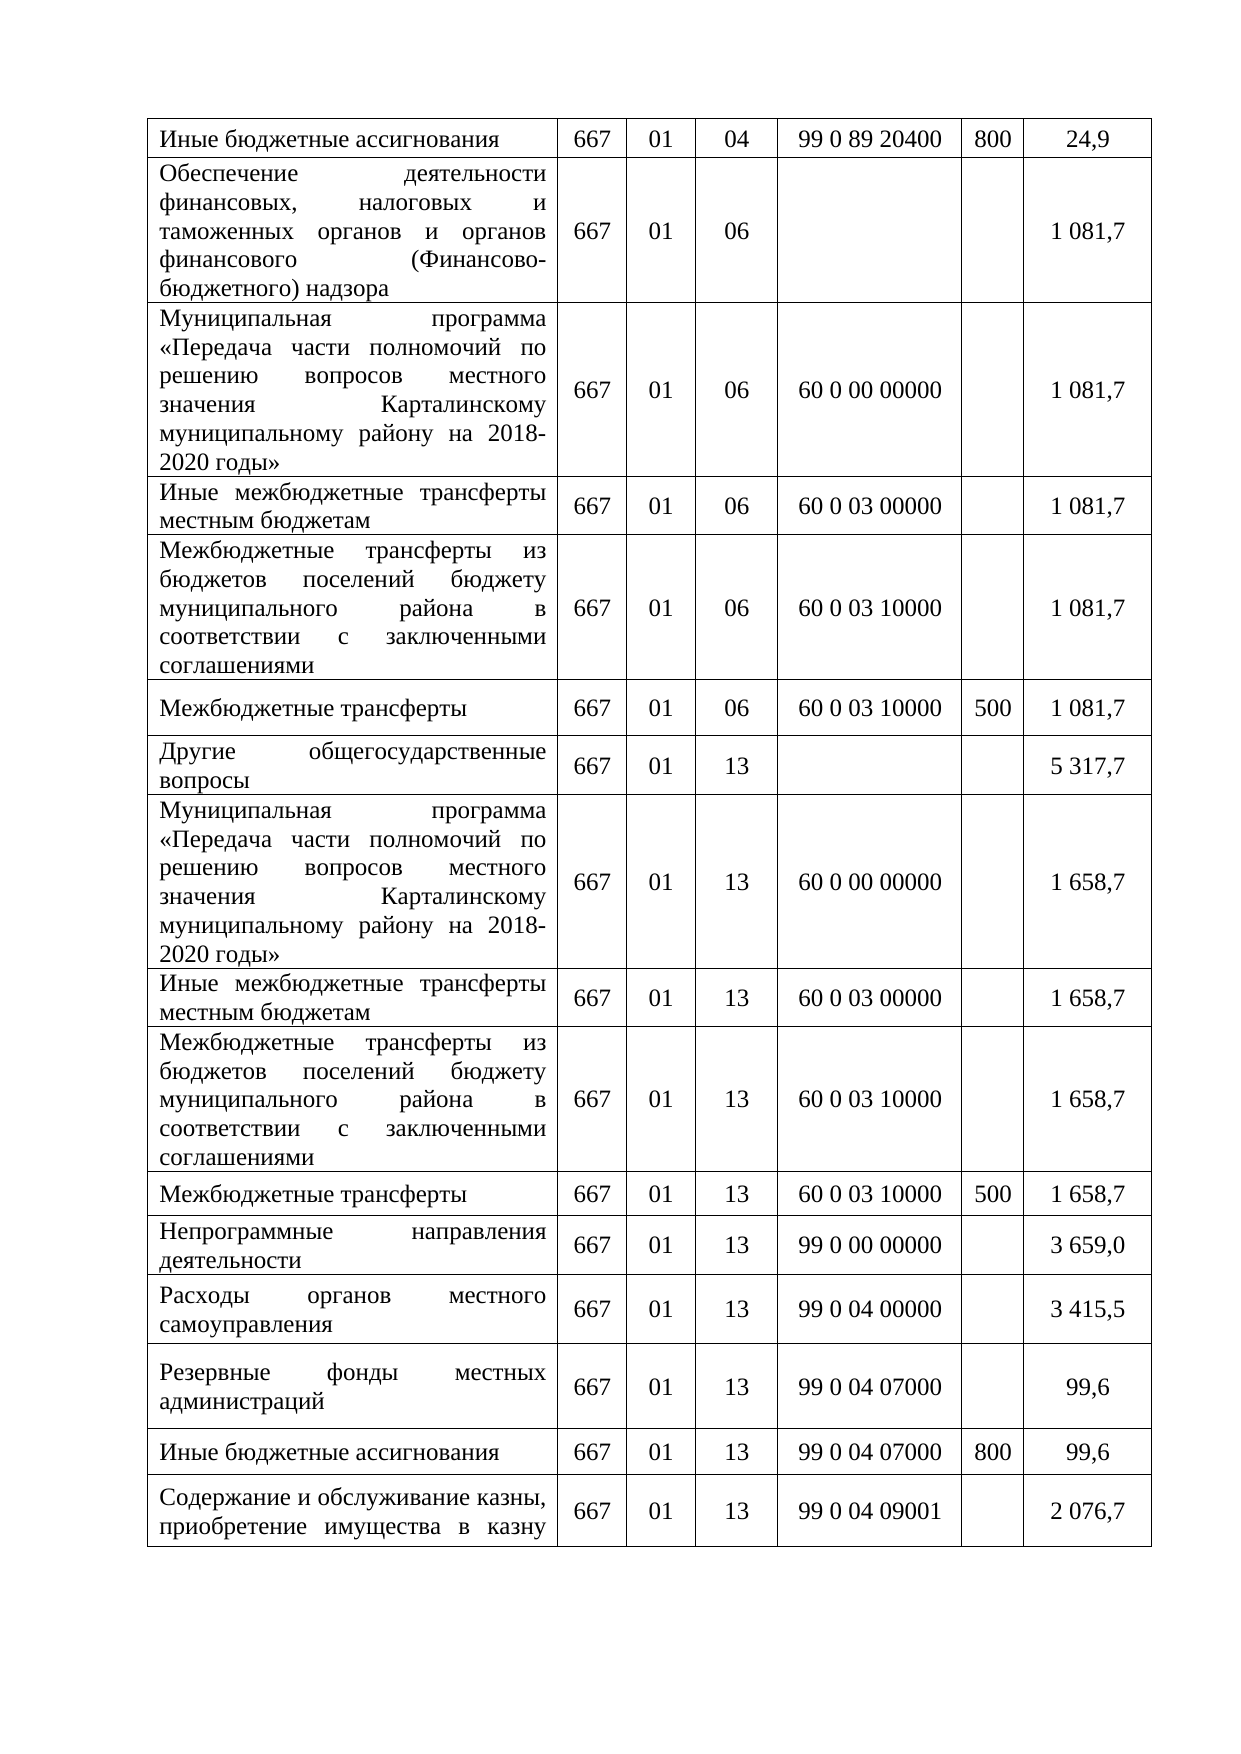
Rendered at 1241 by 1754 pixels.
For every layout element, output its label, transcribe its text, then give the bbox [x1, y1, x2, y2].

table_cell 06 [696, 158, 777, 302]
table_cell 06 [696, 303, 777, 476]
table_cell 01 [627, 158, 695, 302]
table_cell 13 [696, 1172, 777, 1215]
table_cell 01 [627, 1172, 695, 1215]
table_cell 2 076,7 [1024, 1475, 1151, 1546]
table_cell 01 [627, 1429, 695, 1474]
table_cell 06 [696, 477, 777, 534]
table_cell 01 [627, 303, 695, 476]
table_cell 667 [558, 158, 626, 302]
table_cell 667 [558, 119, 626, 157]
table_cell 13 [696, 736, 777, 794]
table_cell Межбюджетные трансферты [148, 680, 557, 735]
table_cell 99,6 [1024, 1344, 1151, 1428]
table_cell 99 0 04 07000 [778, 1344, 961, 1428]
table_cell Иные межбюджетные трансферты местным бюджетам [148, 477, 557, 534]
table_cell 1 081,7 [1024, 535, 1151, 679]
table_cell 06 [696, 680, 777, 735]
table_cell 500 [962, 1172, 1023, 1215]
table_cell 24,9 [1024, 119, 1151, 157]
table_cell Муниципальная программа «Передача части полномочий по решению вопросов местного значения Карталинскому муниципальному району на 2018-2020 годы» [148, 795, 557, 967]
table_cell 667 [558, 680, 626, 735]
table_cell 60 0 00 00000 [778, 303, 961, 476]
table_cell 13 [696, 795, 777, 967]
table_cell 800 [962, 1429, 1023, 1474]
table_cell Межбюджетные трансферты из бюджетов поселений бюджету муниципального района в соответствии с заключенными соглашениями [148, 1027, 557, 1171]
table_cell 667 [558, 303, 626, 476]
table_cell 99 0 04 09001 [778, 1475, 961, 1546]
table_cell Расходы органов местного самоуправления [148, 1275, 557, 1343]
table_cell [962, 1275, 1023, 1343]
table_cell [778, 158, 961, 302]
table_cell [962, 477, 1023, 534]
table_cell 667 [558, 1275, 626, 1343]
table_cell 60 0 00 00000 [778, 795, 961, 967]
table_cell Другие общегосударственные вопросы [148, 736, 557, 794]
table_cell [962, 795, 1023, 967]
table_cell 667 [558, 795, 626, 967]
table_cell 667 [558, 535, 626, 679]
table_cell [778, 736, 961, 794]
table_cell 99 0 00 00000 [778, 1216, 961, 1274]
table_cell [962, 1475, 1023, 1546]
table_cell 99 0 04 00000 [778, 1275, 961, 1343]
table_cell 01 [627, 795, 695, 967]
table_cell 06 [696, 535, 777, 679]
table_cell 667 [558, 477, 626, 534]
table_cell 667 [558, 1027, 626, 1171]
table_cell 01 [627, 535, 695, 679]
table_cell 13 [696, 1475, 777, 1546]
table_cell 99 0 04 07000 [778, 1429, 961, 1474]
table_cell Межбюджетные трансферты [148, 1172, 557, 1215]
table_cell Непрограммные направления деятельности [148, 1216, 557, 1274]
table_cell 1 658,7 [1024, 795, 1151, 967]
table_cell 1 658,7 [1024, 969, 1151, 1026]
table_cell 01 [627, 477, 695, 534]
table_cell Иные межбюджетные трансферты местным бюджетам [148, 969, 557, 1026]
table_cell [962, 535, 1023, 679]
table_cell Муниципальная программа «Передача части полномочий по решению вопросов местного значения Карталинскому муниципальному району на 2018-2020 годы» [148, 303, 557, 476]
table_cell 3 659,0 [1024, 1216, 1151, 1274]
table_cell 667 [558, 1475, 626, 1546]
table_cell 13 [696, 1344, 777, 1428]
table_cell Иные бюджетные ассигнования [148, 1429, 557, 1474]
table_cell 99 0 89 20400 [778, 119, 961, 157]
table_cell 1 658,7 [1024, 1172, 1151, 1215]
table_cell [962, 1344, 1023, 1428]
table_cell 3 415,5 [1024, 1275, 1151, 1343]
table_cell 99,6 [1024, 1429, 1151, 1474]
table_cell 667 [558, 1216, 626, 1274]
table_cell 01 [627, 736, 695, 794]
table_cell 1 658,7 [1024, 1027, 1151, 1171]
table_cell 13 [696, 1216, 777, 1274]
table_cell 5 317,7 [1024, 736, 1151, 794]
table_cell 01 [627, 119, 695, 157]
table_cell [962, 1216, 1023, 1274]
table_cell 1 081,7 [1024, 158, 1151, 302]
table_cell 667 [558, 1172, 626, 1215]
table_cell 13 [696, 1275, 777, 1343]
table_cell 01 [627, 680, 695, 735]
table_cell 60 0 03 10000 [778, 1172, 961, 1215]
table_cell 1 081,7 [1024, 680, 1151, 735]
table_cell 01 [627, 1027, 695, 1171]
table_cell 667 [558, 969, 626, 1026]
table_cell 60 0 03 00000 [778, 969, 961, 1026]
table_cell 800 [962, 119, 1023, 157]
table_cell 667 [558, 736, 626, 794]
table_cell 667 [558, 1344, 626, 1428]
table_cell Обеспечение деятельности финансовых, налоговых и таможенных органов и органов финансового (Финансово-бюджетного) надзора [148, 158, 557, 302]
table_cell 13 [696, 969, 777, 1026]
table_cell 1 081,7 [1024, 303, 1151, 476]
table_cell 60 0 03 10000 [778, 1027, 961, 1171]
table_cell 01 [627, 1344, 695, 1428]
table_cell 01 [627, 969, 695, 1026]
table_cell 60 0 03 00000 [778, 477, 961, 534]
table_cell Межбюджетные трансферты из бюджетов поселений бюджету муниципального района в соответствии с заключенными соглашениями [148, 535, 557, 679]
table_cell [148, 1475, 557, 1546]
table_cell [962, 158, 1023, 302]
table_cell [962, 736, 1023, 794]
table_cell 60 0 03 10000 [778, 535, 961, 679]
table_cell 667 [558, 1429, 626, 1474]
table_cell 13 [696, 1429, 777, 1474]
table_cell 1 081,7 [1024, 477, 1151, 534]
table_cell 60 0 03 10000 [778, 680, 961, 735]
table_cell [962, 303, 1023, 476]
table_cell Резервные фонды местных администраций [148, 1344, 557, 1428]
table_cell 500 [962, 680, 1023, 735]
table_cell 04 [696, 119, 777, 157]
table_cell [962, 1027, 1023, 1171]
table_cell 13 [696, 1027, 777, 1171]
table_cell 01 [627, 1216, 695, 1274]
table_cell 01 [627, 1475, 695, 1546]
table_cell [962, 969, 1023, 1026]
table_cell 01 [627, 1275, 695, 1343]
table_cell Иные бюджетные ассигнования [148, 119, 557, 157]
